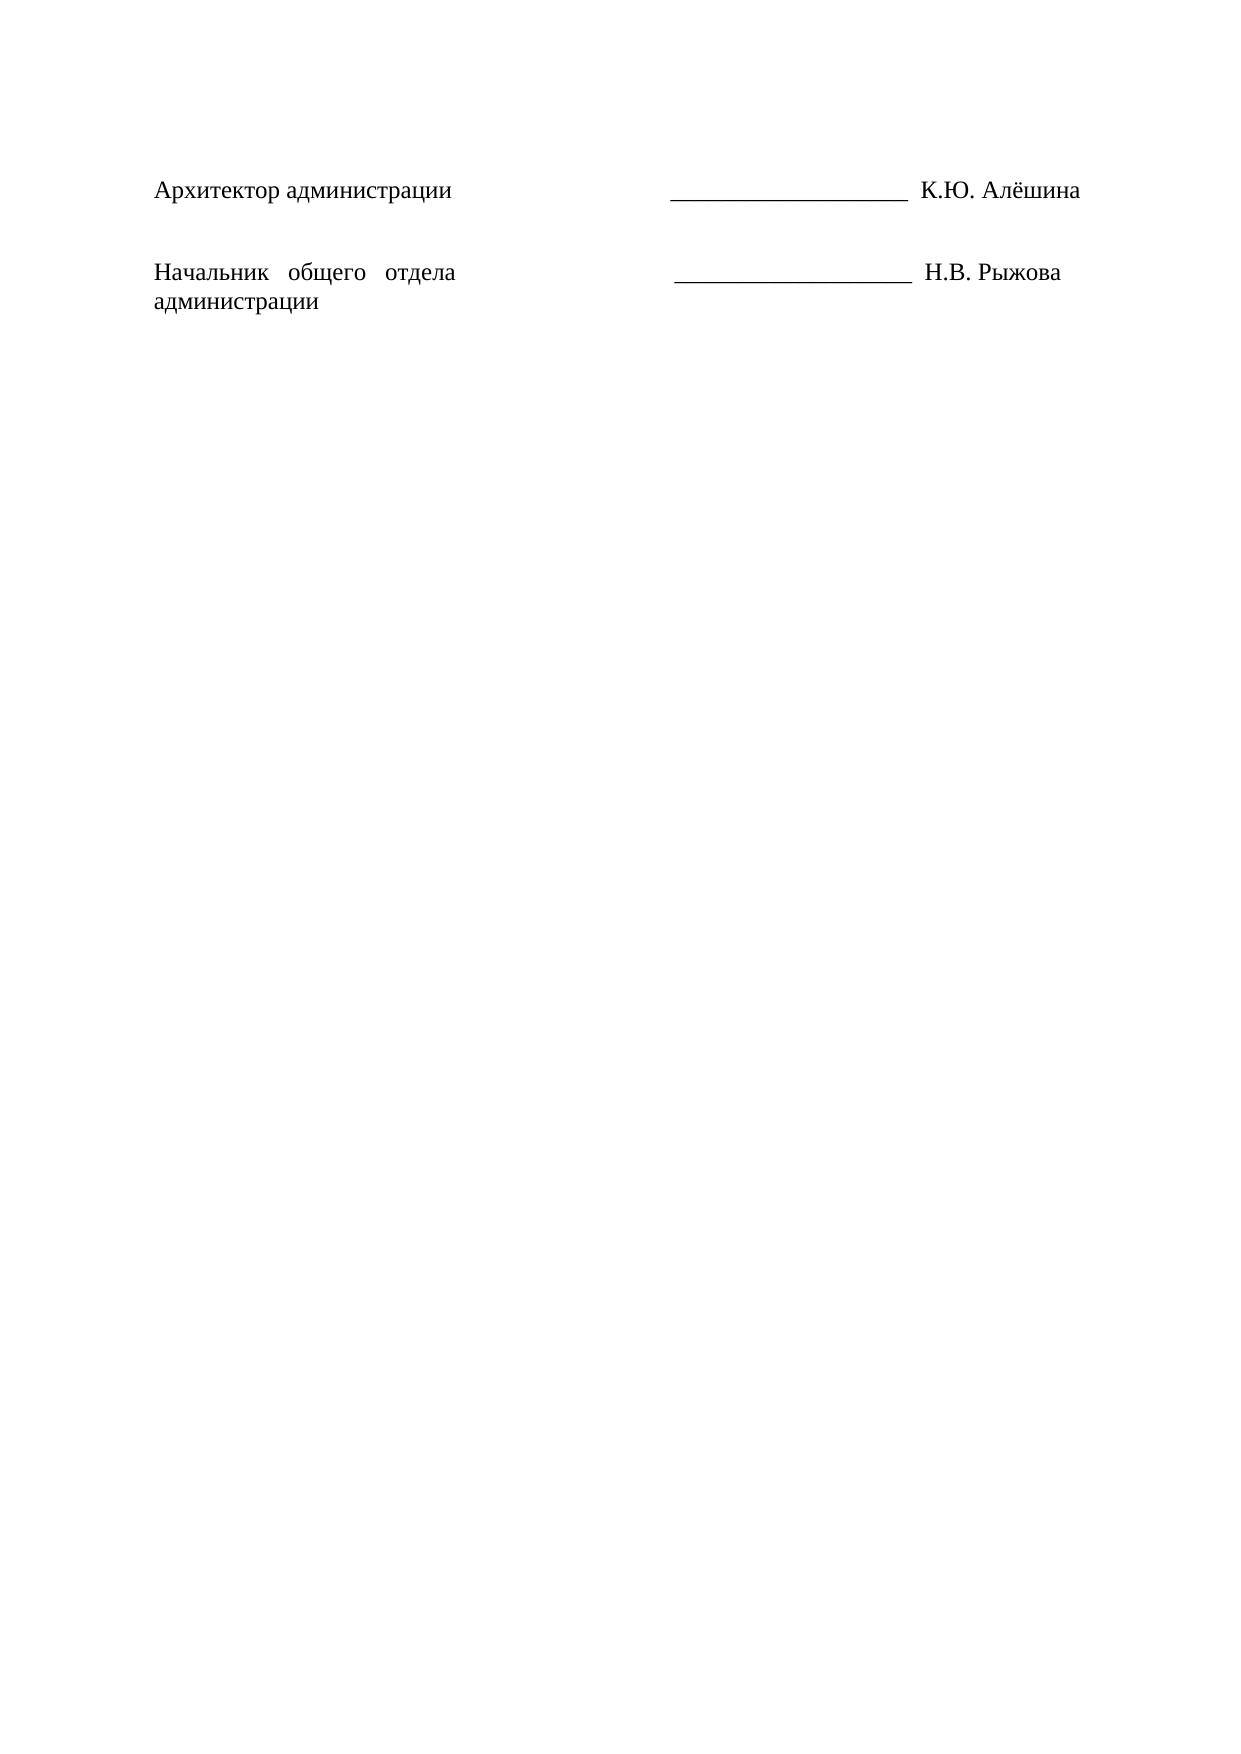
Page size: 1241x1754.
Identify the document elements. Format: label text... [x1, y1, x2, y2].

text Архитектор администрации ___________________ К.Ю. Алёшина [153, 176, 1152, 204]
text Начальник общего отдела ___________________ Н.В. Рыжова [153, 257, 1152, 286]
text администрации [153, 286, 1152, 315]
